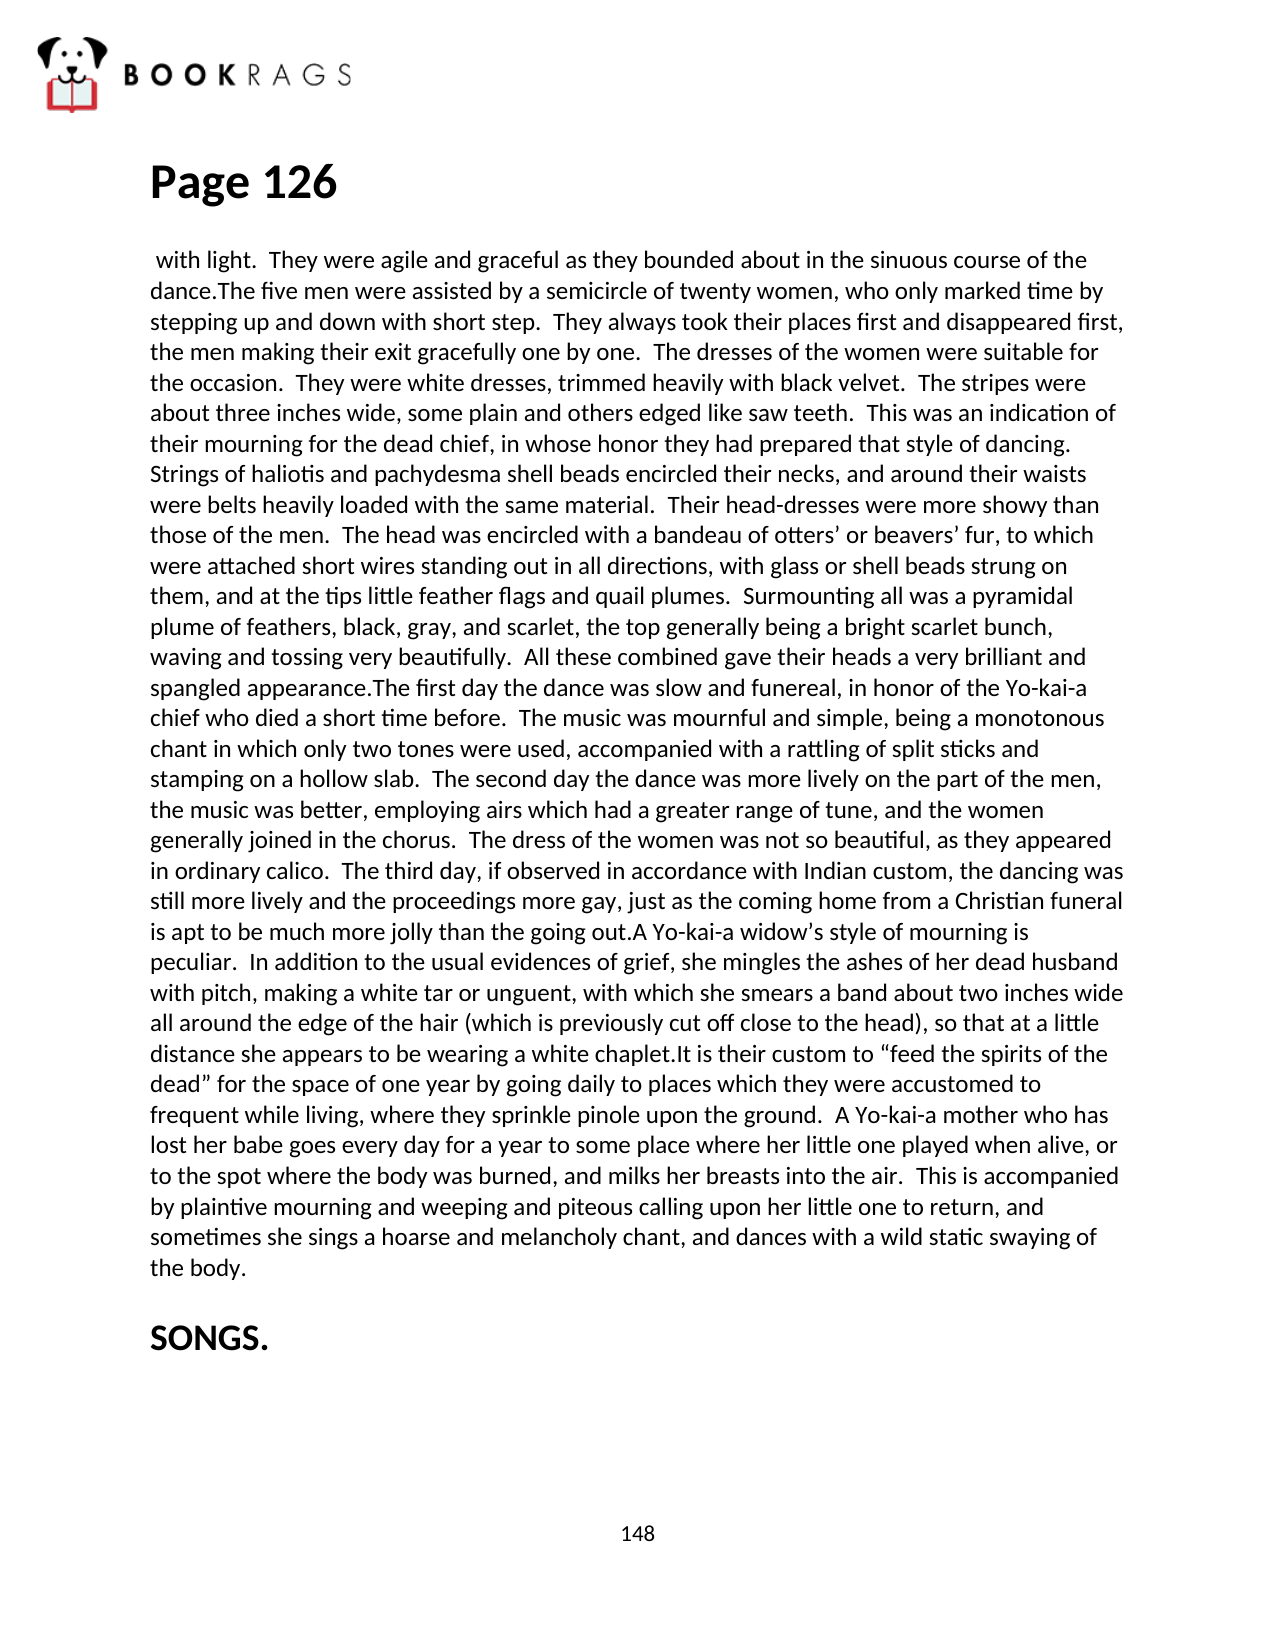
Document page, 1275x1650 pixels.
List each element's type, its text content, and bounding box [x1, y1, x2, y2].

text with light. They were agile and graceful as they bounded about in the sinuous course of the dance.The five men were assisted by a semicircle of twenty women, who only marked time by stepping up and down with short step. They always took their places first and disappeared first, the men making their exit gracefully one by one. The dresses of the women were suitable for the occasion. They were white dresses, trimmed heavily with black velvet. The stripes were about three inches wide, some plain and others edged like saw teeth. This was an indication of their mourning for the dead chief, in whose honor they had prepared that style of dancing. Strings of haliotis and pachydesma shell beads encircled their necks, and around their waists were belts heavily loaded with the same material. Their head-dresses were more showy than those of the men. The head was encircled with a bandeau of otters’ or beavers’ fur, to which were attached short wires standing out in all directions, with glass or shell beads strung on them, and at the tips little feather flags and quail plumes. Surmounting all was a pyramidal plume of feathers, black, gray, and scarlet, the top generally being a bright scarlet bunch, waving and tossing very beautifully. All these combined gave their heads a very brilliant and spangled appearance.The first day the dance was slow and funereal, in honor of the Yo-kai-a chief who died a short time before. The music was mournful and simple, being a monotonous chant in which only two tones were used, accompanied with a rattling of split sticks and stamping on a hollow slab. The second day the dance was more lively on the part of the men, the music was better, employing airs which had a greater range of tune, and the women generally joined in the chorus. The dress of the women was not so beautiful, as they appeared in ordinary calico. The third day, if observed in accordance with Indian custom, the dancing was still more lively and the proceedings more gay, just as the coming home from a Christian funeral is apt to be much more jolly than the going out.A Yo-kai-a widow’s style of mourning is peculiar. In addition to the usual evidences of grief, she mingles the ashes of her dead husband with pitch, making a white tar or unguent, with which she smears a band about two inches wide all around the edge of the hair (which is previously cut off close to the head), so that at a little distance she appears to be wearing a white chaplet.It is their custom to “feed the spirits of the dead” for the space of one year by going daily to places which they were accustomed to frequent while living, where they sprinkle pinole upon the ground. A Yo-kai-a mother who has lost her babe goes every day for a year to some place where her little one played when alive, or to the spot where the body was burned, and milks her breasts into the air. This is accompanied by plaintive mourning and weeping and piteous calling upon her little one to return, and sometimes she sings a hoarse and melancholy chant, and dances with a wild static swaying of the body. [150, 244, 1125, 1282]
picture [37, 37, 351, 113]
text Page 126 [150, 150, 1125, 211]
text SONGS. [150, 1313, 1125, 1359]
